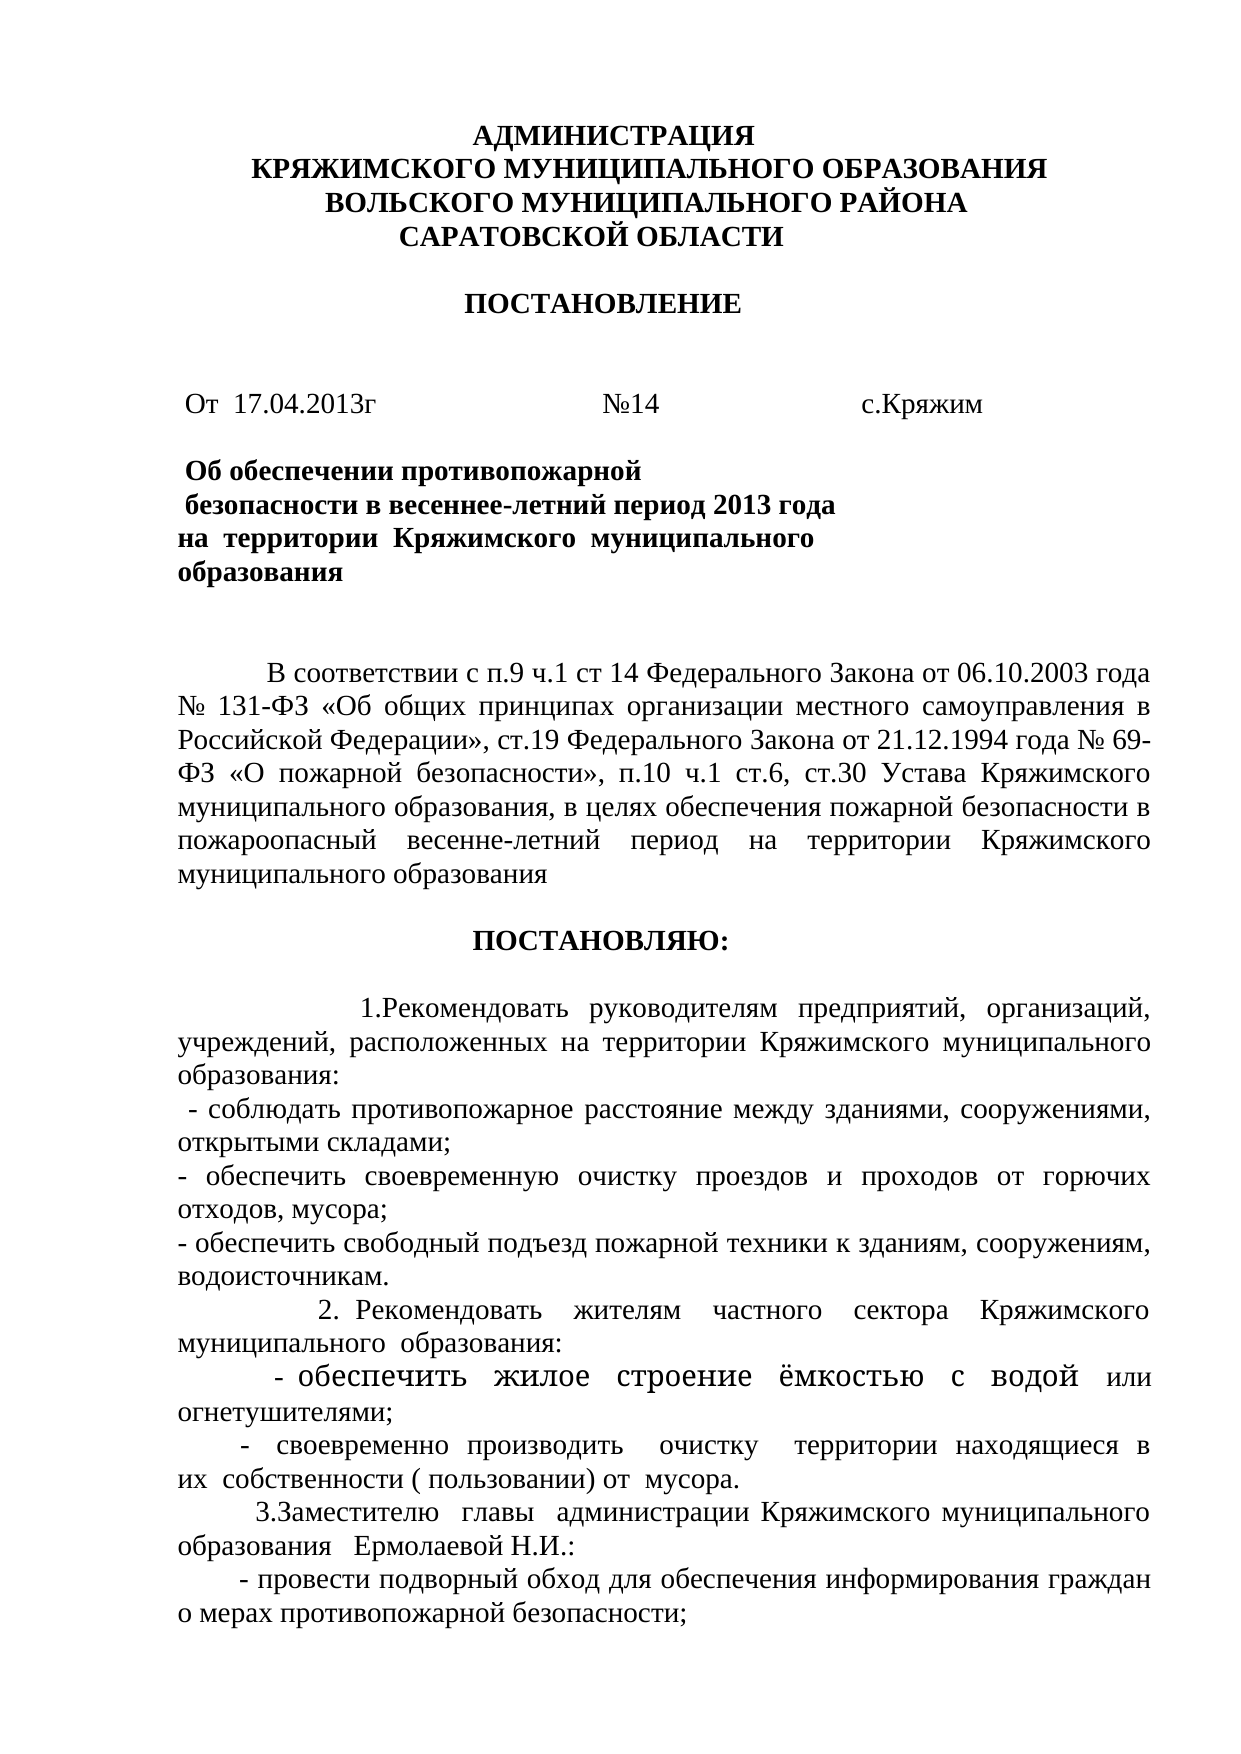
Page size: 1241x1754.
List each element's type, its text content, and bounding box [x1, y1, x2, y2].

text Об обеспечении противопожарной [177, 453, 1152, 487]
text ВОЛЬСКОГО МУНИЦИПАЛЬНОГО РАЙОНА [251, 185, 1152, 219]
text ПОСТАНОВЛЯЮ: [177, 923, 1152, 957]
text В соответствии с п.9 ч.1 ст 14 Федерального Закона от 06.10.2003 года № 131-ФЗ «Об общих принципах организации местного самоуправления в Российской Федерации», ст.19 Федерального Закона от 21.12.1994 года № 69-ФЗ «О пожарной безопасности», п.10 ч.1 ст.6, ст.30 Устава Кряжимского муниципального образования, в целях обеспечения пожарной безопасности в пожароопасный весенне-летний период на территории Кряжимского муниципального образования [177, 655, 1152, 889]
text 2. Рекомендовать жителям частного сектора Кряжимского муниципального образования: [177, 1292, 1152, 1359]
text - провести подворный обход для обеспечения информирования граждан о мерах противопожарной безопасности; [177, 1561, 1152, 1628]
text на территории Кряжимского муниципального [177, 521, 1152, 554]
text 3.Заместителю главы администрации Кряжимского муниципального образования Ермолаевой Н.И.: [177, 1494, 1152, 1561]
text 1.Рекомендовать руководителям предприятий, организаций, учреждений, расположенных на территории Кряжимского муниципального образования: [177, 990, 1152, 1091]
text КРЯЖИМСКОГО МУНИЦИПАЛЬНОГО ОБРАЗОВАНИЯ [177, 152, 1152, 185]
text От 17.04.2013г №14 с.Кряжим [177, 386, 1152, 420]
text ПОСТАНОВЛЕНИЕ [398, 286, 1152, 319]
text - обеспечить жилое строение ёмкостью с водой или огнетушителями; [177, 1359, 1152, 1427]
text - обеспечить своевременную очистку проездов и проходов от горючих отходов, мусора; [177, 1158, 1152, 1225]
text безопасности в весеннее-летний период 2013 года [177, 487, 1152, 521]
text АДМИНИСТРАЦИЯ [177, 118, 1152, 152]
text - соблюдать противопожарное расстояние между зданиями, сооружениями, открытыми складами; [177, 1091, 1152, 1158]
text САРАТОВСКОЙ ОБЛАСТИ [398, 219, 1152, 252]
text - своевременно производить очистку территории находящиеся в их собственности ( пользовании) от мусора. [177, 1427, 1152, 1494]
text образования [177, 554, 1152, 588]
text - обеспечить свободный подъезд пожарной техники к зданиям, сооружениям, водоисточникам. [177, 1225, 1152, 1292]
